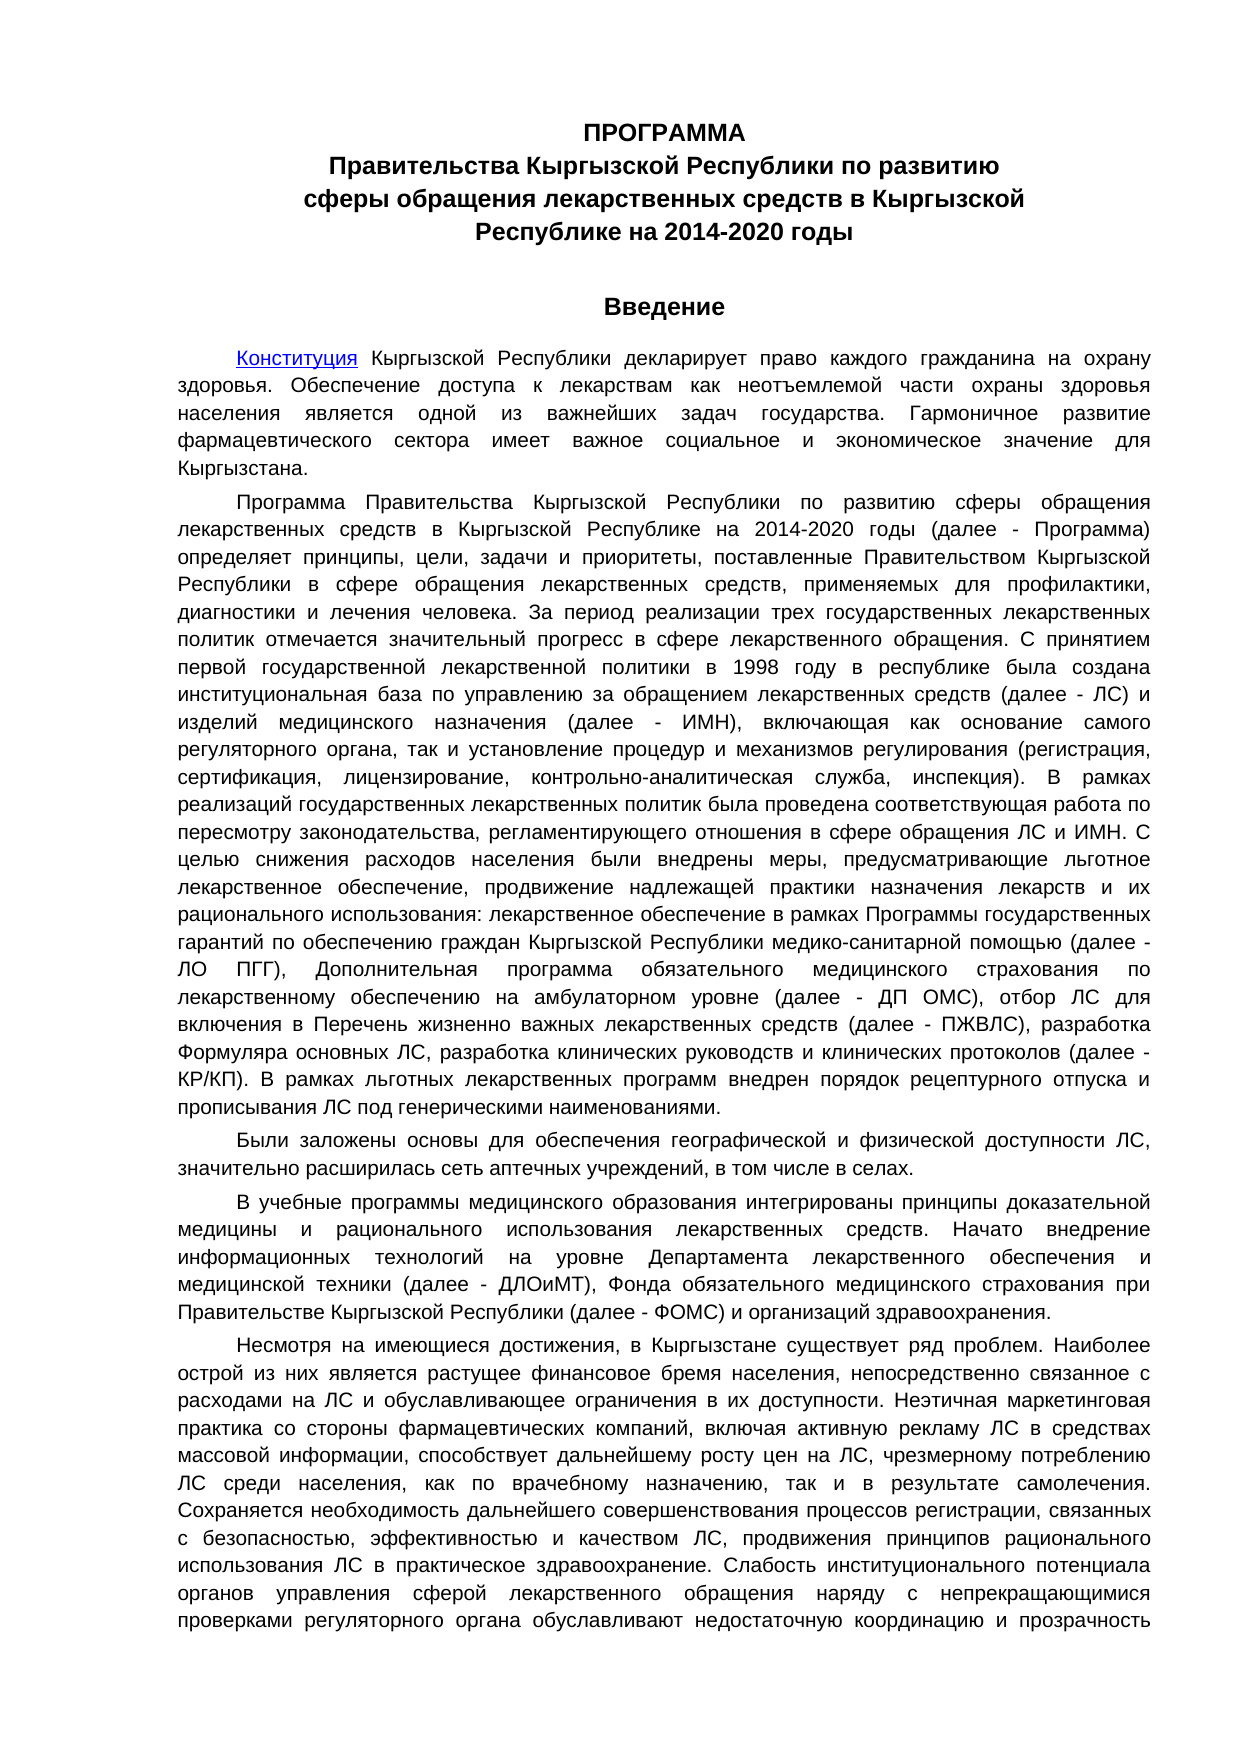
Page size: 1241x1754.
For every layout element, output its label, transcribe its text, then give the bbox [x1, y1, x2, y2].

text Были заложены основы для обеспечения географической и физической доступности ЛС, значительно расширилась сеть аптечных учреждений, в том числе в селах. [177, 1128, 1152, 1180]
text Конституция Кыргызской Республики декларирует право каждого гражданина на охрану здоровья. Обеспечение доступа к лекарствам как неотъемлемой части охраны здоровья населения является одной из важнейших задач государства. Гармоничное развитие фармацевтического сектора имеет важное социальное и экономическое значение для Кыргызстана. [177, 346, 1152, 480]
text Программа Правительства Кыргызской Республики по развитию сферы обращения лекарственных средств в Кыргызской Республике на 2014-2020 годы (далее - Программа) определяет принципы, цели, задачи и приоритеты, поставленные Правительством Кыргызской Республики в сфере обращения лекарственных средств, применяемых для профилактики, диагностики и лечения человека. За период реализации трех государственных лекарственных политик отмечается значительный прогресс в сфере лекарственного обращения. С принятием первой государственной лекарственной политики в 1998 году в республике была создана институциональная база по управлению за обращением лекарственных средств (далее - ЛС) и изделий медицинского назначения (далее - ИМН), включающая как основание самого регуляторного органа, так и установление процедур и механизмов регулирования (регистрация, сертификация, лицензирование, контрольно-аналитическая служба, инспекция). В рамках реализаций государственных лекарственных политик была проведена соответствующая работа по пересмотру законодательства, регламентирующего отношения в сфере обращения ЛС и ИМН. С целью снижения расходов населения были внедрены меры, предусматривающие льготное лекарственное обеспечение, продвижение надлежащей практики назначения лекарств и их рационального использования: лекарственное обеспечение в рамках Программы государственных гарантий по обеспечению граждан Кыргызской Республики медико-санитарной помощью (далее - ЛО ПГГ), Дополнительная программа обязательного медицинского страхования по лекарственному обеспечению на амбулаторном уровне (далее - ДП ОМС), отбор ЛС для включения в Перечень жизненно важных лекарственных средств (далее - ПЖВЛС), разработка Формуляра основных ЛС, разработка клинических руководств и клинических протоколов (далее - КР/КП). В рамках льготных лекарственных программ внедрен порядок рецептурного отпуска и прописывания ЛС под генерическими наименованиями. [177, 489, 1152, 1118]
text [177, 1333, 1152, 1632]
text В учебные программы медицинского образования интегрированы принципы доказательной медицины и рационального использования лекарственных средств. Начато внедрение информационных технологий на уровне Департамента лекарственного обеспечения и медицинской техники (далее - ДЛОиМТ), Фонда обязательного медицинского страхования при Правительстве Кыргызской Республики (далее - ФОМС) и организаций здравоохранения. [177, 1189, 1152, 1323]
text Введение [295, 292, 1033, 321]
text ПРОГРАММА Правительства Кыргызской Республики по развитию сферы обращения лекарственных средств в Кыргызской Республике на 2014-2020 годы [295, 118, 1033, 246]
